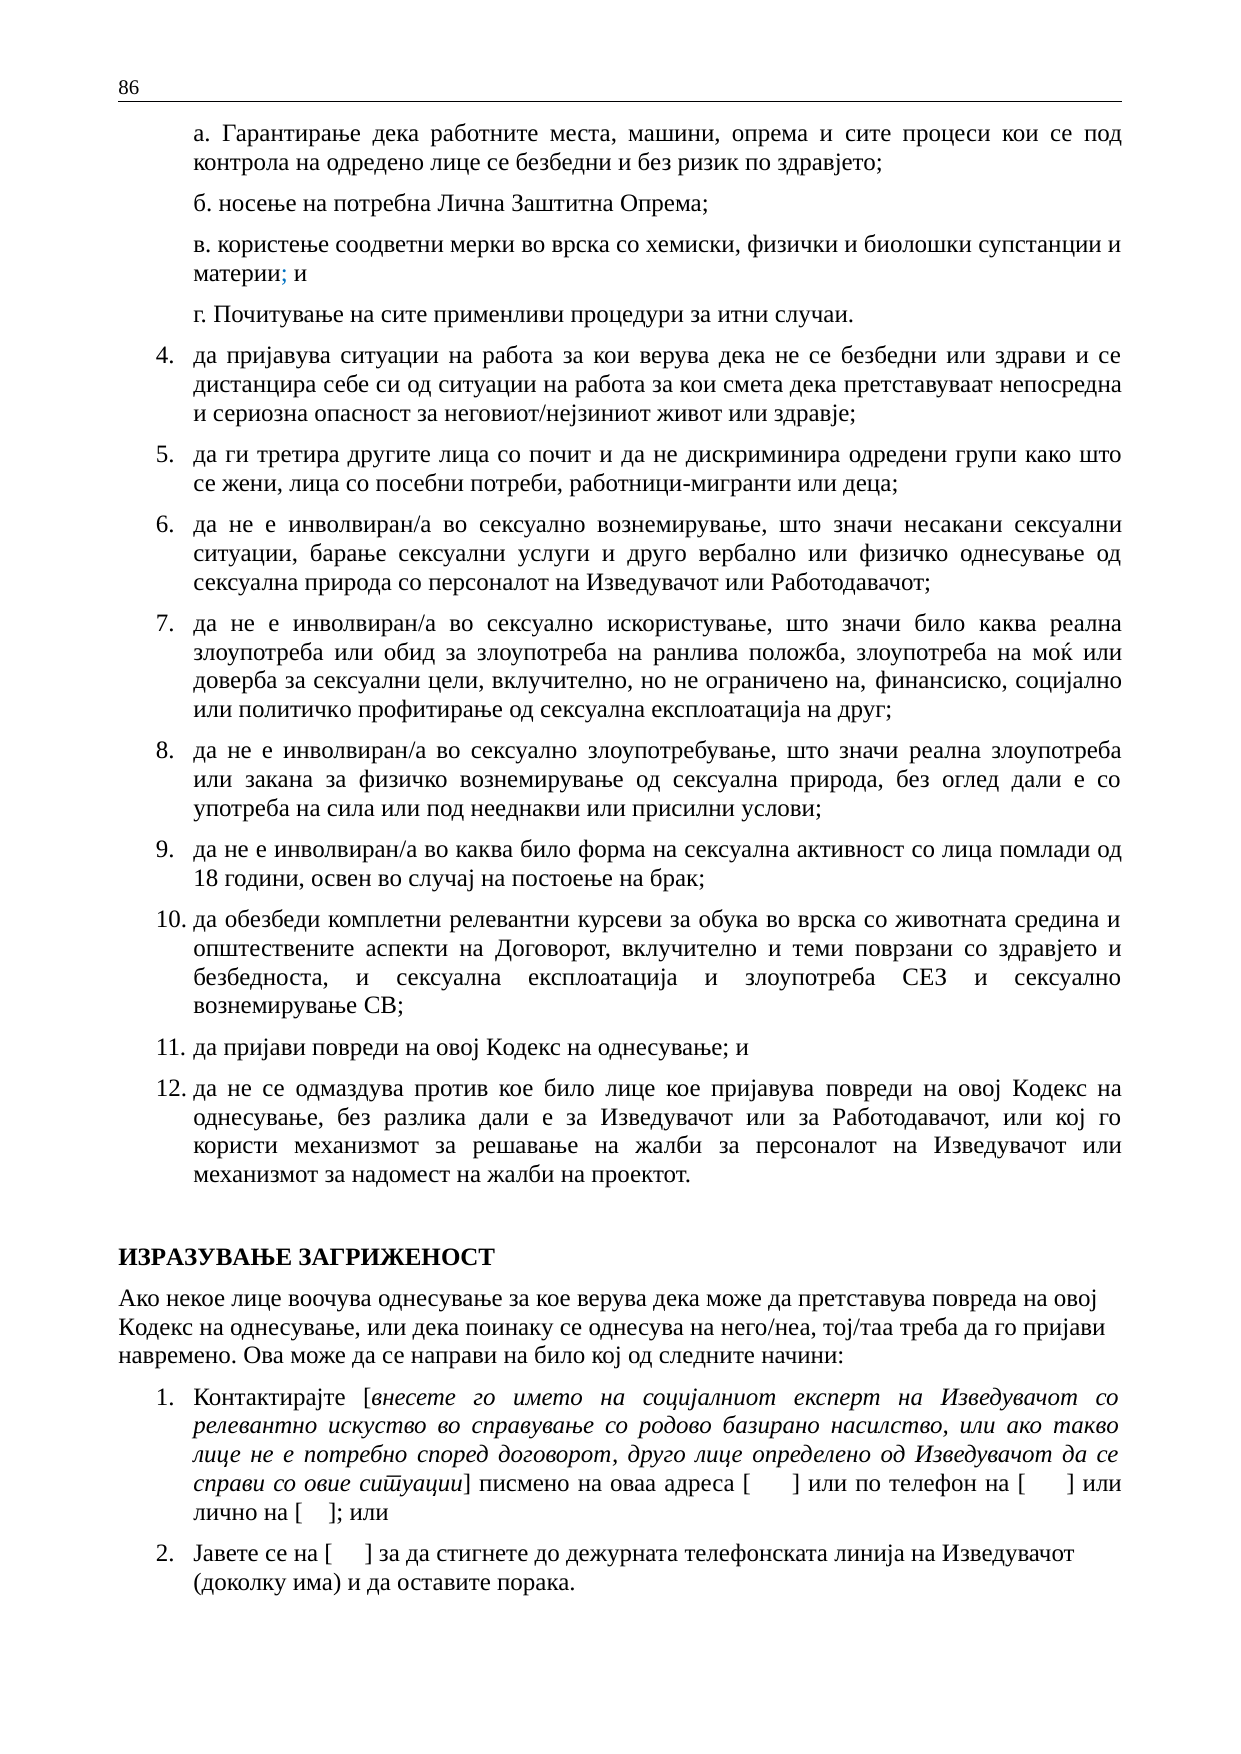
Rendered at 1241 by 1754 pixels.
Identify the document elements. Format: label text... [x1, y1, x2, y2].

list да обезбеди комплетни релевантни курсеви за обука во врска со животната средина и општествените аспекти на Договорот, вклучително и теми поврзани со здравјето и безбедноста, и сексуална експлоатација и злоупотреба СЕЗ и сексуално вознемирување СВ; [156, 904, 1122, 1019]
list Јавете се на [ ] за да стигнете до дежурната телефонската линија на Изведувачот (доколку има) и да оставите порака. [156, 1538, 1122, 1596]
list да ги третира другите лица со почит и да не дискриминира одредени групи како што се жени, лица со посебни потреби, работници-мигранти или деца; [156, 439, 1122, 497]
list да не е инволвиран/а во каква било форма на сексуална активност со лица помлади од 18 години, освен во случај на постоење на брак; [156, 834, 1122, 892]
list да не се одмаздува против кое било лице кое пријавува повреди на овој Кодекс на однесување, без разлика дали е за Изведувачот или за Работодавачот, или кој го користи механизмот за решавање на жалби за персоналот на Изведувачот или механизмот за надомест на жалби на проектот. [156, 1073, 1122, 1188]
list да пријавува ситуации на работа за кои верува дека не се безбедни или здрави и се дистанцира себе си од ситуации на работа за кои смета дека претставуваат непосредна и сериозна опасност за неговиот/нејзиниот живот или здравје; [156, 341, 1122, 427]
list да не е инволвиран/а во сексуално искористување, што значи било каква реална злоупотреба или обид за злоупотреба на ранлива положба, злоупотреба на моќ или доверба за сексуални цели, вклучително, но не ограничено на, финансиско, социјално или политичко профитирање од сексуална експлоатација на друг; [156, 608, 1122, 723]
text б. носење на потребна Лична Заштитна Опрема; [193, 188, 1122, 217]
list Контактирајте [внесете го името на социјалниот експерт на Изведувачот со релевантно искуство во справување со родово базирано насилство, или ако такво лице не е потребно според договорот, друго лице определено од Изведувачот да се справи со овие ситуации] писмено на оваа адреса [ ] или по телефон на [ ] или лично на [ ]; или [156, 1382, 1122, 1526]
list да пријави повреди на овој Кодекс на однесување; и [156, 1032, 1122, 1061]
text а. Гарантирање дека работните места, машини, опрема и сите процеси кои се под контрола на одредено лице се безбедни и без ризик по здравјето; [193, 118, 1122, 176]
text ИЗРАЗУВАЊЕ ЗАГРИЖЕНОСТ [118, 1242, 1122, 1271]
text в. користење соодветни мерки во врска со хемиски, физички и биолошки супстанции и материи; и [193, 229, 1122, 287]
list да не е инволвиран/а во сексуално злоупотребување, што значи реална злоупотреба или закана за физичко вознемирување од сексуална природа, без оглед дали е со употреба на сила или под нееднакви или присилни услови; [156, 736, 1122, 822]
list да не е инволвиран/а во сексуално вознемирување, што значи несакани сексуални ситуации, барање сексуални услуги и друго вербално или физичко однесување од сексуална природа со персоналот на Изведувачот или Работодавачот; [156, 509, 1122, 596]
text Ако некое лице воочува однесување за кое верува дека може да претставува повреда на овој Кодекс на однесување, или дека поинаку се однесува на него/неа, тој/таа треба да го пријави навремено. Ова може да се направи на било кој од следните начини: [118, 1283, 1122, 1369]
text г. Почитување на сите применливи процедури за итни случаи. [193, 299, 1122, 328]
